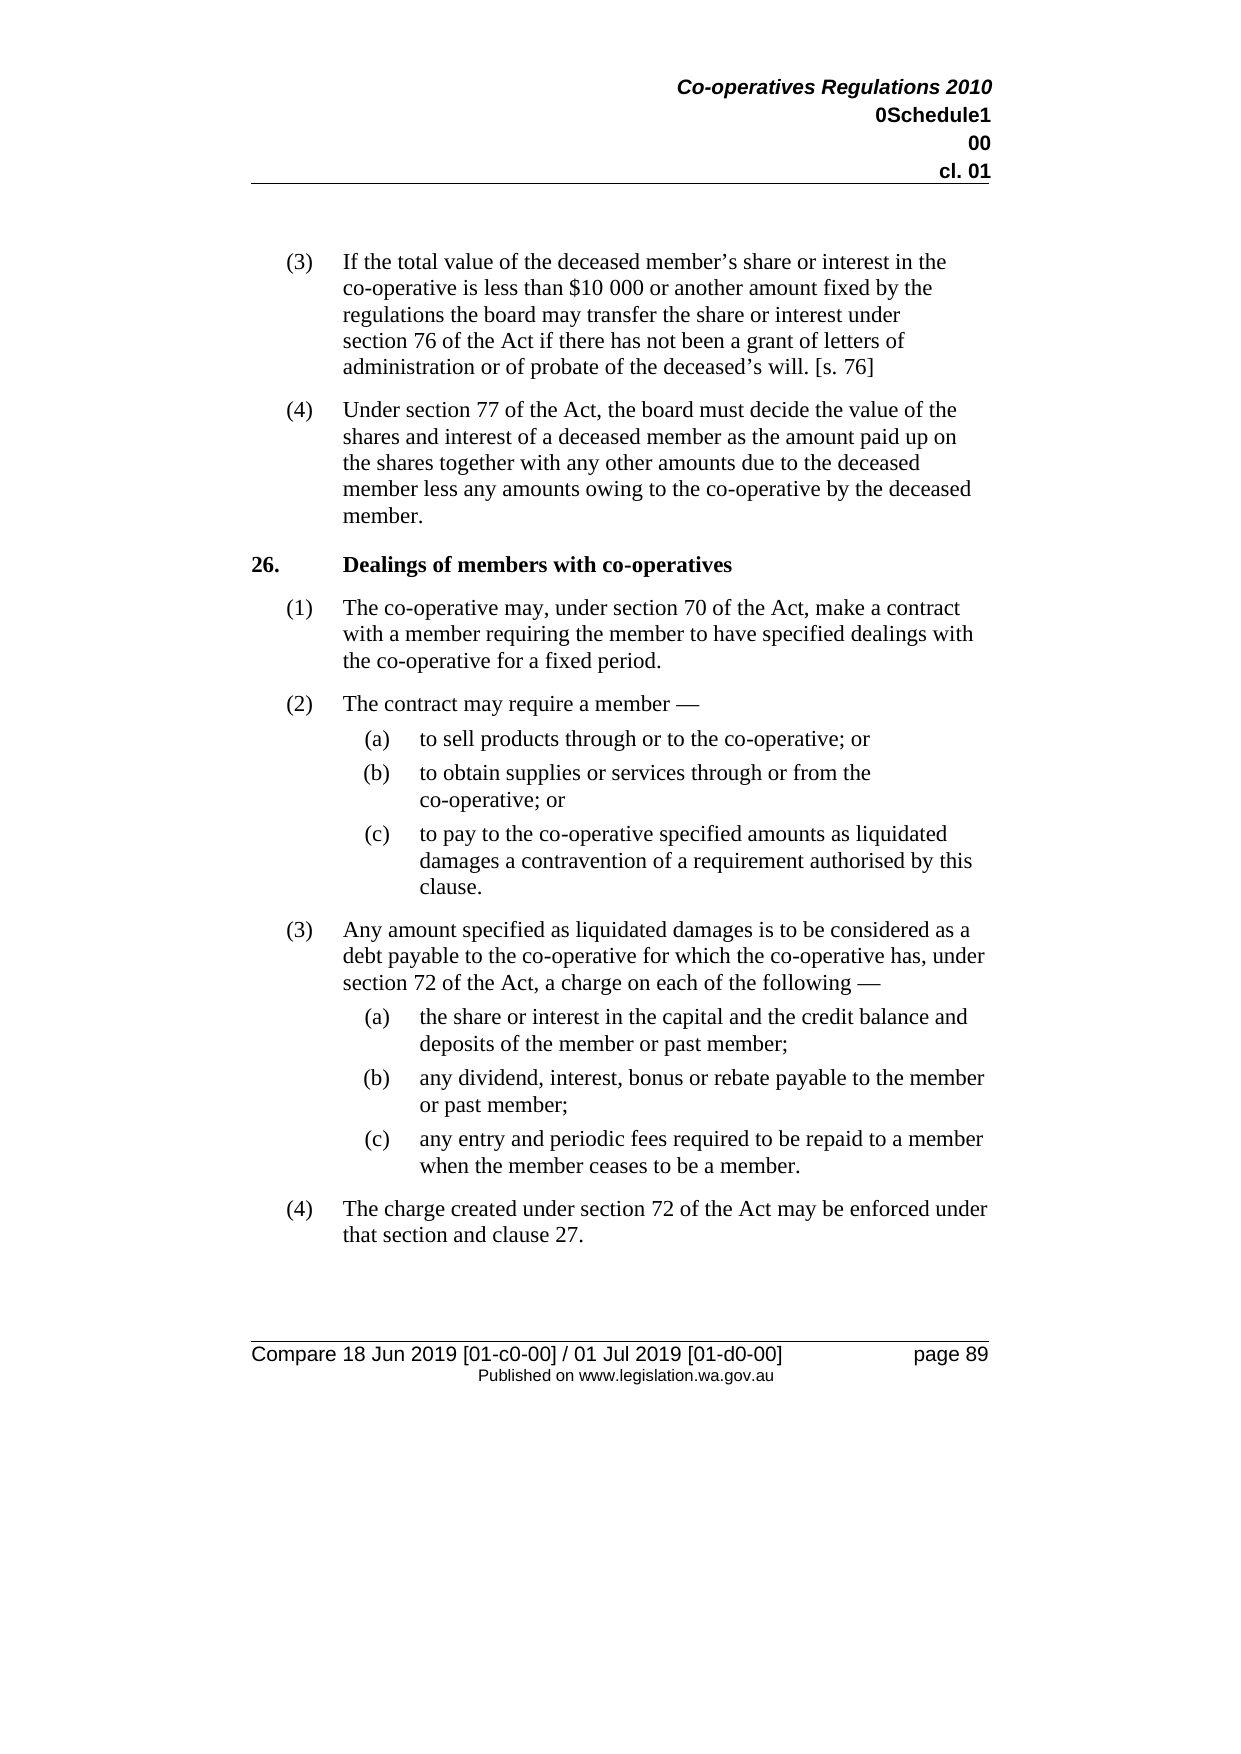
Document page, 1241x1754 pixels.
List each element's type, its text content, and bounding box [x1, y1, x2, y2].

text (c) any entry and periodic fees required to be repaid to a member when the member ceases to be a member. [251, 1126, 989, 1178]
text (3) Any amount specified as liquidated damages is to be considered as a debt payable to the co-operative for which the co-operative has, under section 72 of the Act, a charge on each of the following — [251, 916, 989, 995]
text (a) to sell products through or to the co-operative; or [251, 724, 989, 751]
text (4) The charge created under section 72 of the Act may be enforced under that section and clause 27. [251, 1195, 989, 1248]
text (2) The contract may require a member — [251, 690, 989, 716]
text (c) to pay to the co-operative specified amounts as liquidated damages a contravention of a requirement authorised by this clause. [251, 820, 989, 899]
text (4) Under section 77 of the Act, the board must decide the value of the shares and interest of a deceased member as the amount paid up on the shares together with any other amounts due to the deceased member less any amounts owing to the co-operative by the deceased member. [251, 396, 989, 528]
text (3) If the total value of the deceased member’s share or interest in the co-operative is less than $10 000 or another amount fixed by the regulations the board may transfer the share or interest under section 76 of the Act if there has not been a grant of letters of administration or of probate of the deceased’s will. [s. 76] [251, 248, 989, 380]
text (b) to obtain supplies or services through or from the co-operative; or [251, 759, 989, 812]
subtitle 26. Dealings of members with co-operatives [251, 551, 989, 577]
text (1) The co-operative may, under section 70 of the Act, make a contract with a member requiring the member to have specified dealings with the co-operative for a fixed period. [251, 594, 989, 673]
text (a) the share or interest in the capital and the credit balance and deposits of the member or past member; [251, 1003, 989, 1056]
text (b) any dividend, interest, bonus or rebate payable to the member or past member; [251, 1064, 989, 1117]
